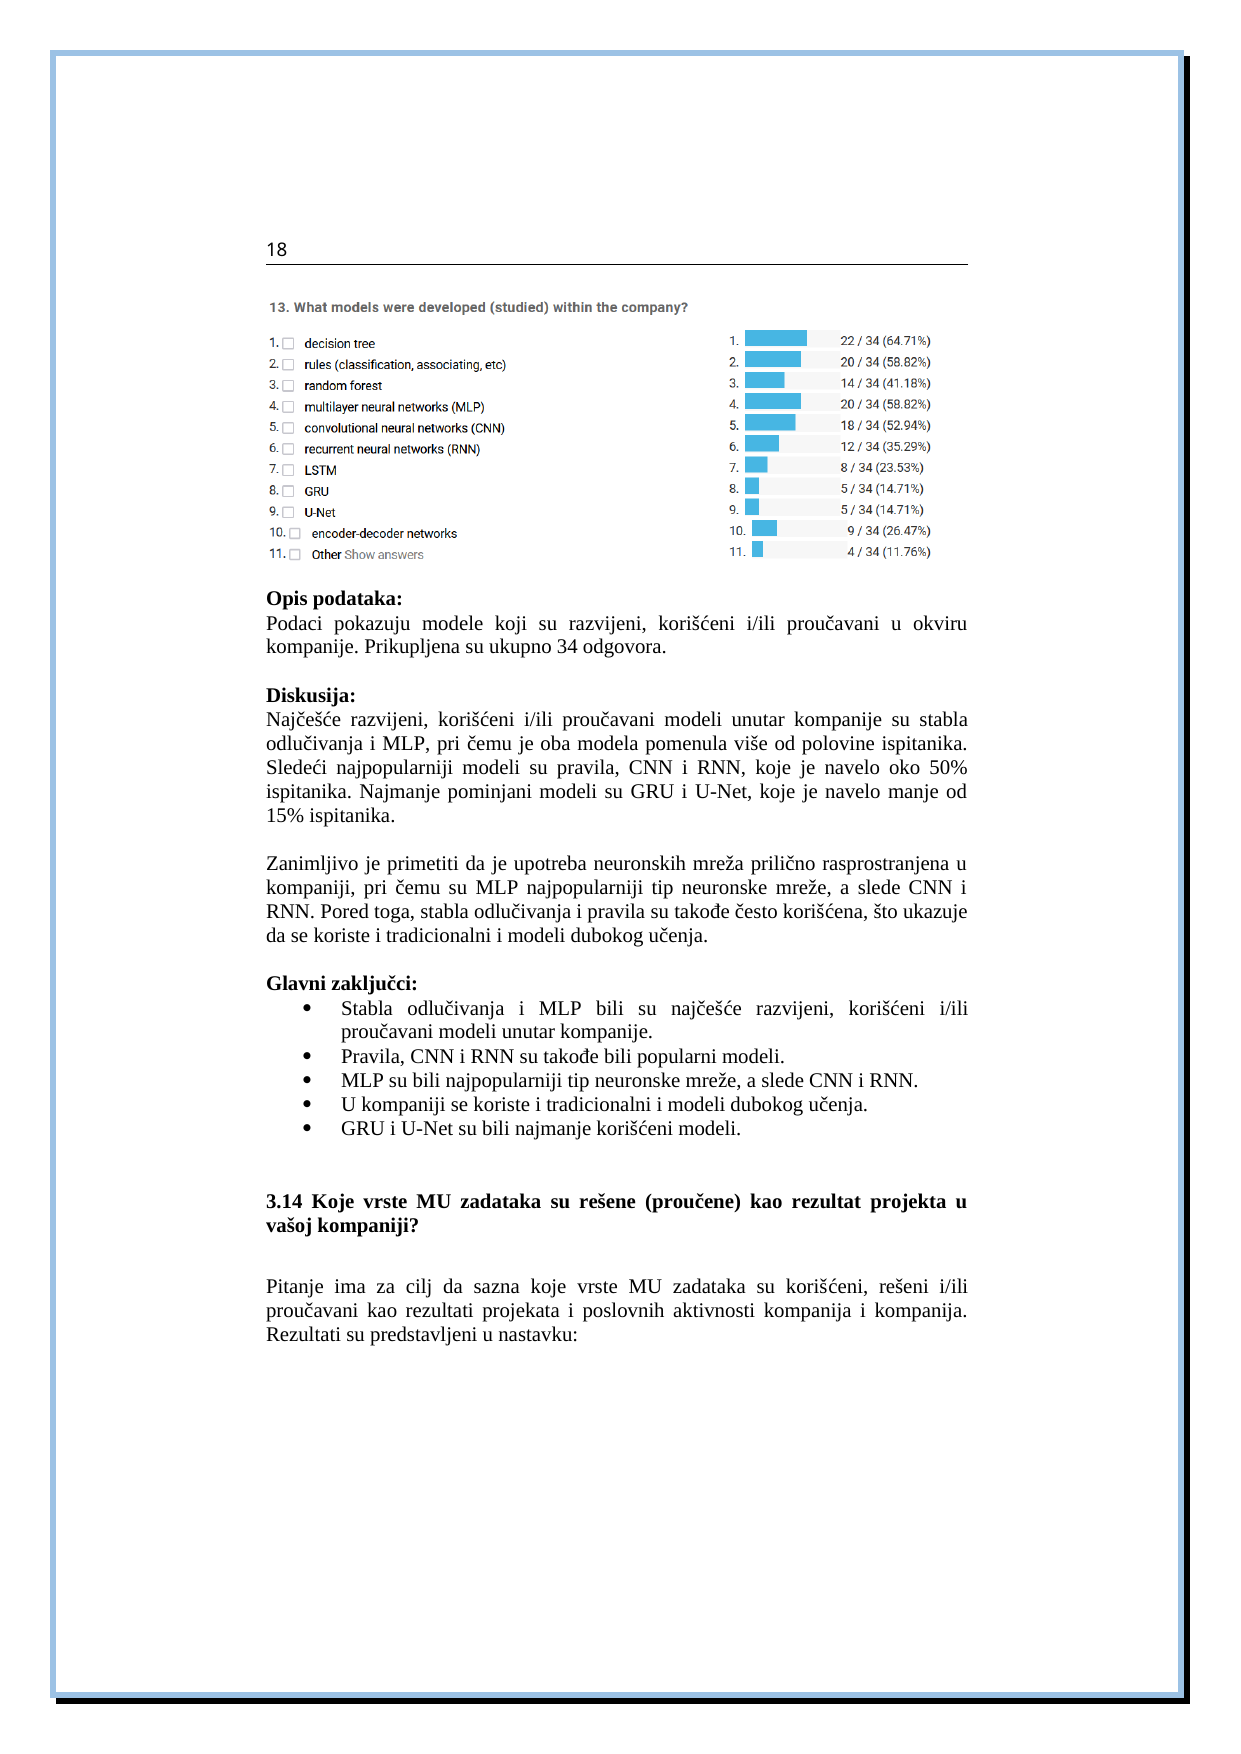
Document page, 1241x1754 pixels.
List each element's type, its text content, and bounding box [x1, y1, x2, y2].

list Pravila, CNN i RNN su takođe bili popularni modeli. [303, 1043, 968, 1068]
text Najčešće razvijeni, korišćeni i/ili proučavani modeli unutar kompanije su stabla odlučivanja i MLP, pri čemu je oba modela pomenula više od polovine ispitanika. Sledeći najpopularniji modeli su pravila, CNN i RNN, koje je navelo oko 50% ispitanika. Najmanje pominjani modeli su GRU i U-Net, koje je navelo manje od 15% ispitanika. [266, 707, 968, 827]
picture [265, 295, 935, 563]
list MLP su bili najpopularniji tip neuronske mreže, a slede CNN i RNN. [303, 1068, 968, 1092]
list U kompaniji se koriste i tradicionalni i modeli dubokog učenja. [303, 1092, 968, 1116]
text Pitanje ima za cilj da sazna koje vrste MU zadataka su korišćeni, rešeni i/ili proučavani kao rezultati projekata i poslovnih aktivnosti kompanija i kompanija. Rezultati su predstavljeni u nastavku: [266, 1273, 968, 1346]
text Zanimljivo je primetiti da je upotreba neuronskih mreža prilično rasprostranjena u kompaniji, pri čemu su MLP najpopularniji tip neuronske mreže, a slede CNN i RNN. Pored toga, stabla odlučivanja i pravila su takođe često korišćena, što ukazuje da se koriste i tradicionalni i modeli dubokog učenja. [266, 851, 968, 947]
text Glavni zaključci: [266, 971, 968, 995]
text Podaci pokazuju modele koji su razvijeni, korišćeni i/ili proučavani u okviru kompanije. Prikupljena su ukupno 34 odgovora. [266, 610, 968, 658]
text 3.14 Koje vrste MU zadataka su rešene (proučene) kao rezultat projekta u vašoj kompaniji? [266, 1189, 968, 1237]
text Opis podataka: [266, 586, 968, 610]
text Diskusija: [266, 683, 968, 707]
list GRU i U-Net su bili najmanje korišćeni modeli. [303, 1116, 968, 1140]
list Stabla odlučivanja i MLP bili su najčešće razvijeni, korišćeni i/ili proučavani modeli unutar kompanije. [303, 995, 968, 1043]
